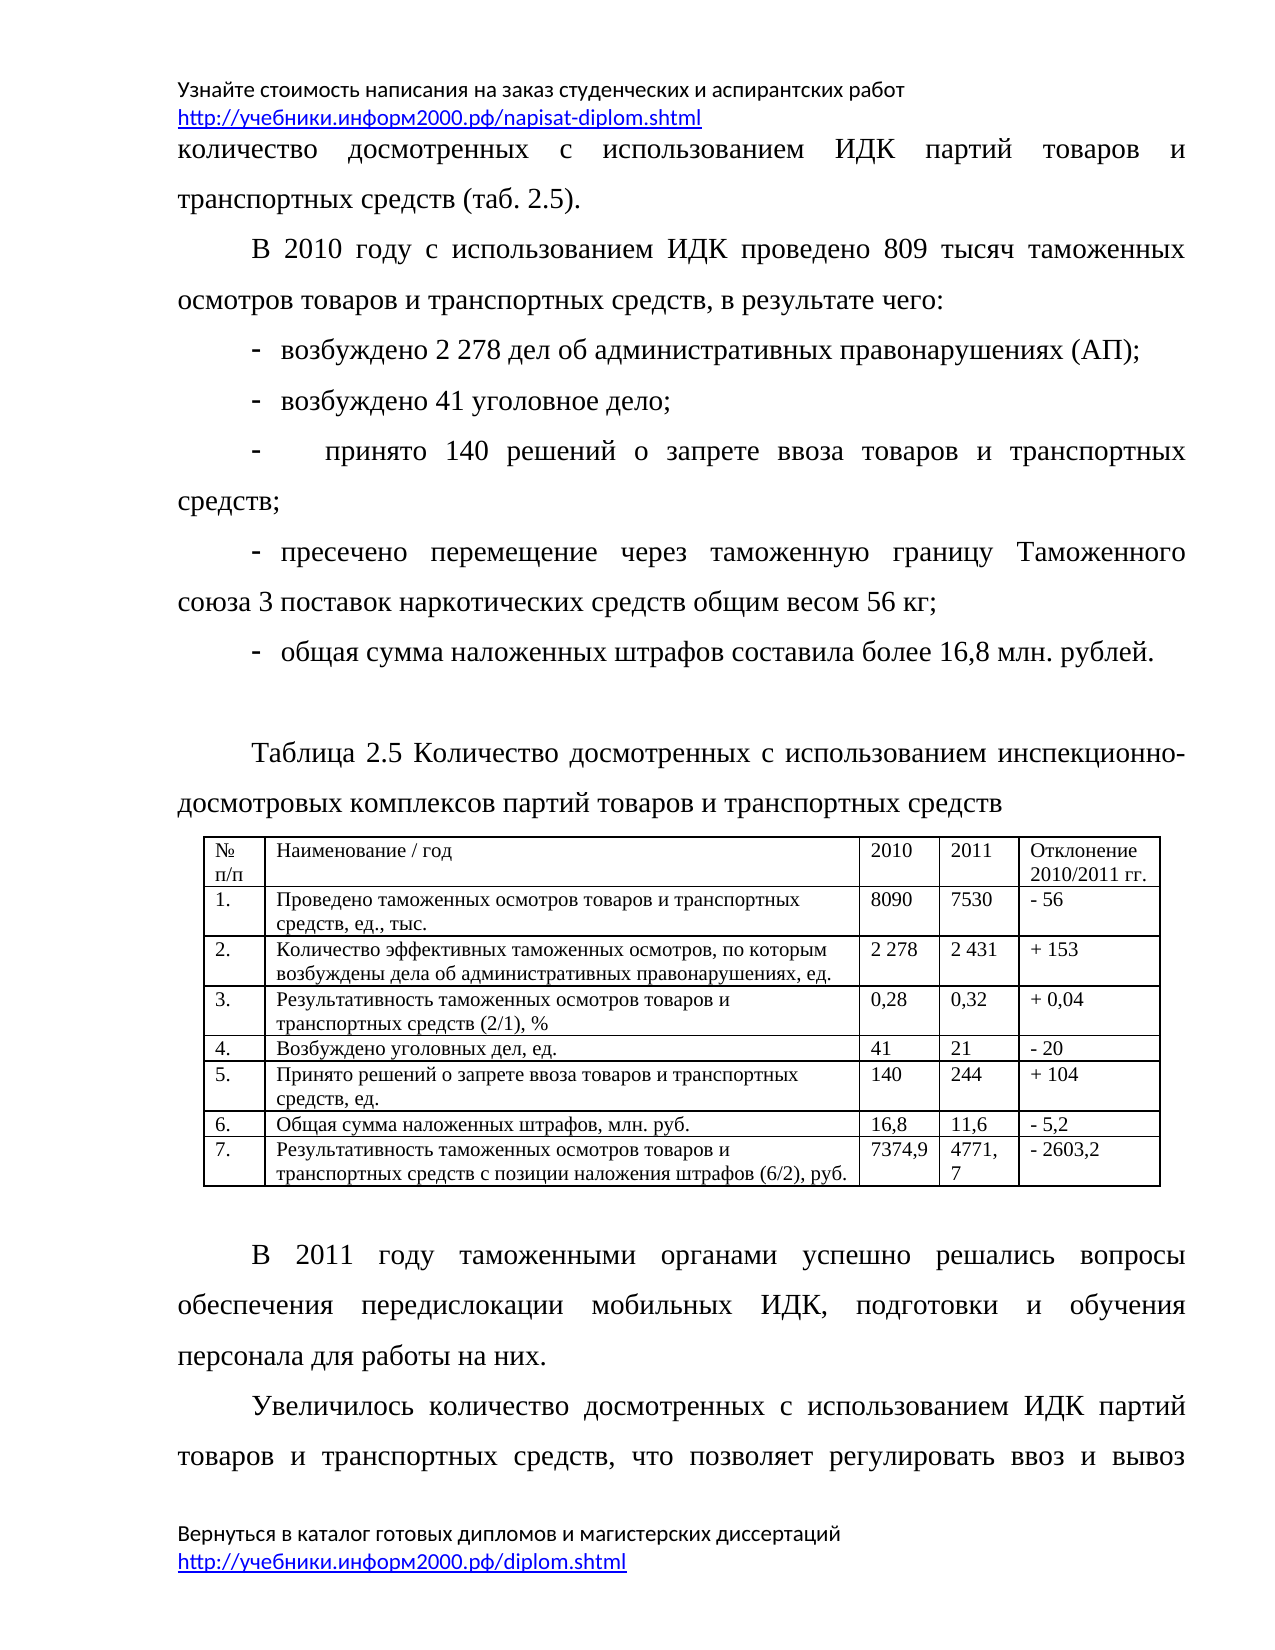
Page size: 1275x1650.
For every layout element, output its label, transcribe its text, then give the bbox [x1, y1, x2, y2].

table_cell 8090 [860, 887, 939, 935]
table_cell 0,32 [940, 987, 1018, 1035]
table_cell 140 [860, 1062, 939, 1110]
table_cell - 20 [1020, 1036, 1159, 1060]
table_cell 3. [205, 987, 264, 1035]
text  возбуждено 2 278 дел об административных правонарушениях (АП); [177, 332, 1186, 366]
table_cell 16,8 [860, 1112, 939, 1136]
table_cell 244 [940, 1062, 1018, 1110]
table_cell 6. [205, 1112, 264, 1136]
text Таблица 2.5 Количество досмотренных с использованием инспекционно-досмотровых комплексов партий товаров и транспортных средств [177, 735, 1186, 819]
table_cell 5. [205, 1062, 264, 1110]
table_cell Результативность таможенных осмотров товаров и транспортных средств (2/1), % [266, 987, 859, 1035]
table_cell 41 [860, 1036, 939, 1060]
text  принято 140 решений о запрете ввоза товаров и транспортных средств; [177, 433, 1186, 517]
table_cell + 104 [1020, 1062, 1159, 1110]
table_cell Возбуждено уголовных дел, ед. [266, 1036, 859, 1060]
table_cell 4. [205, 1036, 264, 1060]
table_cell 11,6 [940, 1112, 1018, 1136]
table_header Наименование / год [266, 838, 859, 886]
text  пресечено перемещение через таможенную границу Таможенного союза 3 поставок наркотических средств общим весом 56 кг; [177, 534, 1186, 618]
text  возбуждено 41 уголовное дело; [177, 383, 1186, 416]
table_cell 7530 [940, 887, 1018, 935]
table_cell Проведено таможенных осмотров товаров и транспортных средств, ед., тыс. [266, 887, 859, 935]
table_cell - 56 [1020, 887, 1159, 935]
table_cell Принято решений о запрете ввоза товаров и транспортных средств, ед. [266, 1062, 859, 1110]
table_cell Количество эффективных таможенных осмотров, по которым возбуждены дела об административных правонарушениях, ед. [266, 937, 859, 985]
table_cell - 2603,2 [1020, 1137, 1159, 1185]
table_cell Общая сумма наложенных штрафов, млн. руб. [266, 1112, 859, 1136]
table_cell 7374,9 [860, 1137, 939, 1185]
table_cell - 5,2 [1020, 1112, 1159, 1136]
table_cell 2. [205, 937, 264, 985]
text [177, 1388, 1186, 1472]
table_cell 2 431 [940, 937, 1018, 985]
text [177, 131, 1186, 215]
table_header 2011 [940, 838, 1018, 886]
table_cell 2 278 [860, 937, 939, 985]
table_cell 4771,7 [940, 1137, 1018, 1185]
table_cell + 0,04 [1020, 987, 1159, 1035]
text  общая сумма наложенных штрафов составила более 16,8 млн. рублей. [177, 634, 1186, 668]
table_cell 1. [205, 887, 264, 935]
table_cell 21 [940, 1036, 1018, 1060]
table_header Отклонение 2010/2011 гг. [1020, 838, 1159, 886]
text В 2011 году таможенными органами успешно решались вопросы обеспечения передислокации мобильных ИДК, подготовки и обучения персонала для работы на них. [177, 1237, 1186, 1371]
table_header № п/п [205, 838, 264, 886]
table_cell 7. [205, 1137, 264, 1185]
table_header 2010 [860, 838, 939, 886]
table_cell 0,28 [860, 987, 939, 1035]
table_cell Результативность таможенных осмотров товаров и транспортных средств с позиции наложения штрафов (6/2), руб. [266, 1137, 859, 1185]
text В 2010 году с использованием ИДК проведено 809 тысяч таможенных осмотров товаров и транспортных средств, в результате чего: [177, 232, 1186, 316]
table_cell + 153 [1020, 937, 1159, 985]
